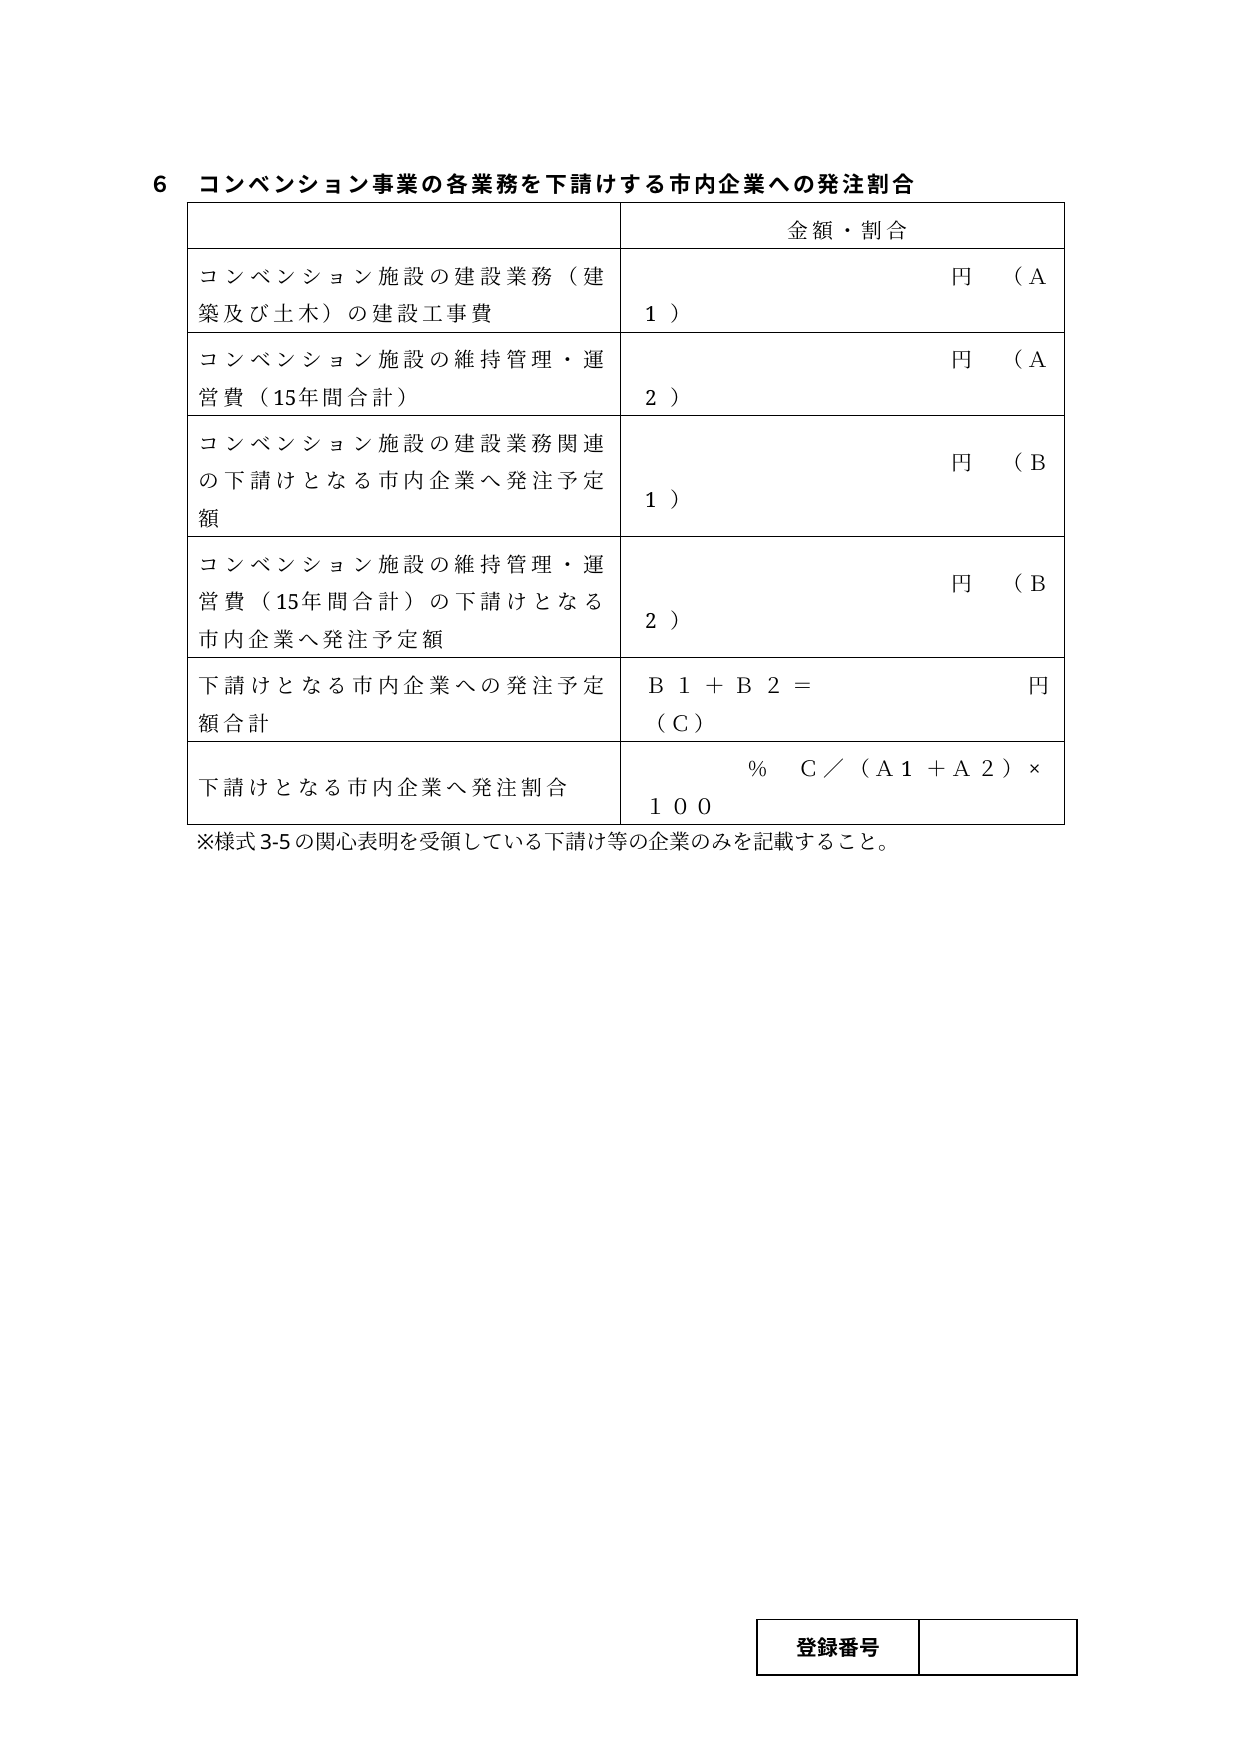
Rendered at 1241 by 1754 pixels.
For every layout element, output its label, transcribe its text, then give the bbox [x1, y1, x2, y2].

subtitle ６ コンベンション事業の各業務を下請けする市内企業への発注割合 [149, 164, 1091, 202]
table_cell 円 （Ａ1） [621, 249, 1064, 332]
table_cell 円 （Ｂ2） [621, 537, 1064, 657]
table_header 金額・割合 [621, 203, 1064, 248]
table_cell 円 （Ａ2） [621, 333, 1064, 415]
table_cell コンベンション施設の建設業務関連の下請けとなる市内企業へ発注予定額 [188, 416, 620, 536]
table_cell 下請けとなる市内企業への発注予定額合計 [188, 658, 620, 741]
table_header [188, 203, 620, 248]
table_cell コンベンション施設の維持管理・運営費（15年間合計）の下請けとなる市内企業へ発注予定額 [188, 537, 620, 657]
table_cell Ｂ１＋Ｂ２＝ 円 （Ｃ） [621, 658, 1064, 741]
table_cell 円 （Ｂ1） [621, 416, 1064, 536]
table_cell コンベンション施設の維持管理・運営費（15年間合計） [188, 333, 620, 415]
table_cell ％ Ｃ／（Ａ1＋Ａ２）×１００ [621, 742, 1064, 824]
text ※様式3-5の関心表明を受領している下請け等の企業のみを記載すること。 [149, 825, 1091, 855]
table_cell 下請けとなる市内企業へ発注割合 [188, 742, 620, 824]
table_cell コンベンション施設の建設業務（建築及び土木）の建設工事費 [188, 249, 620, 332]
